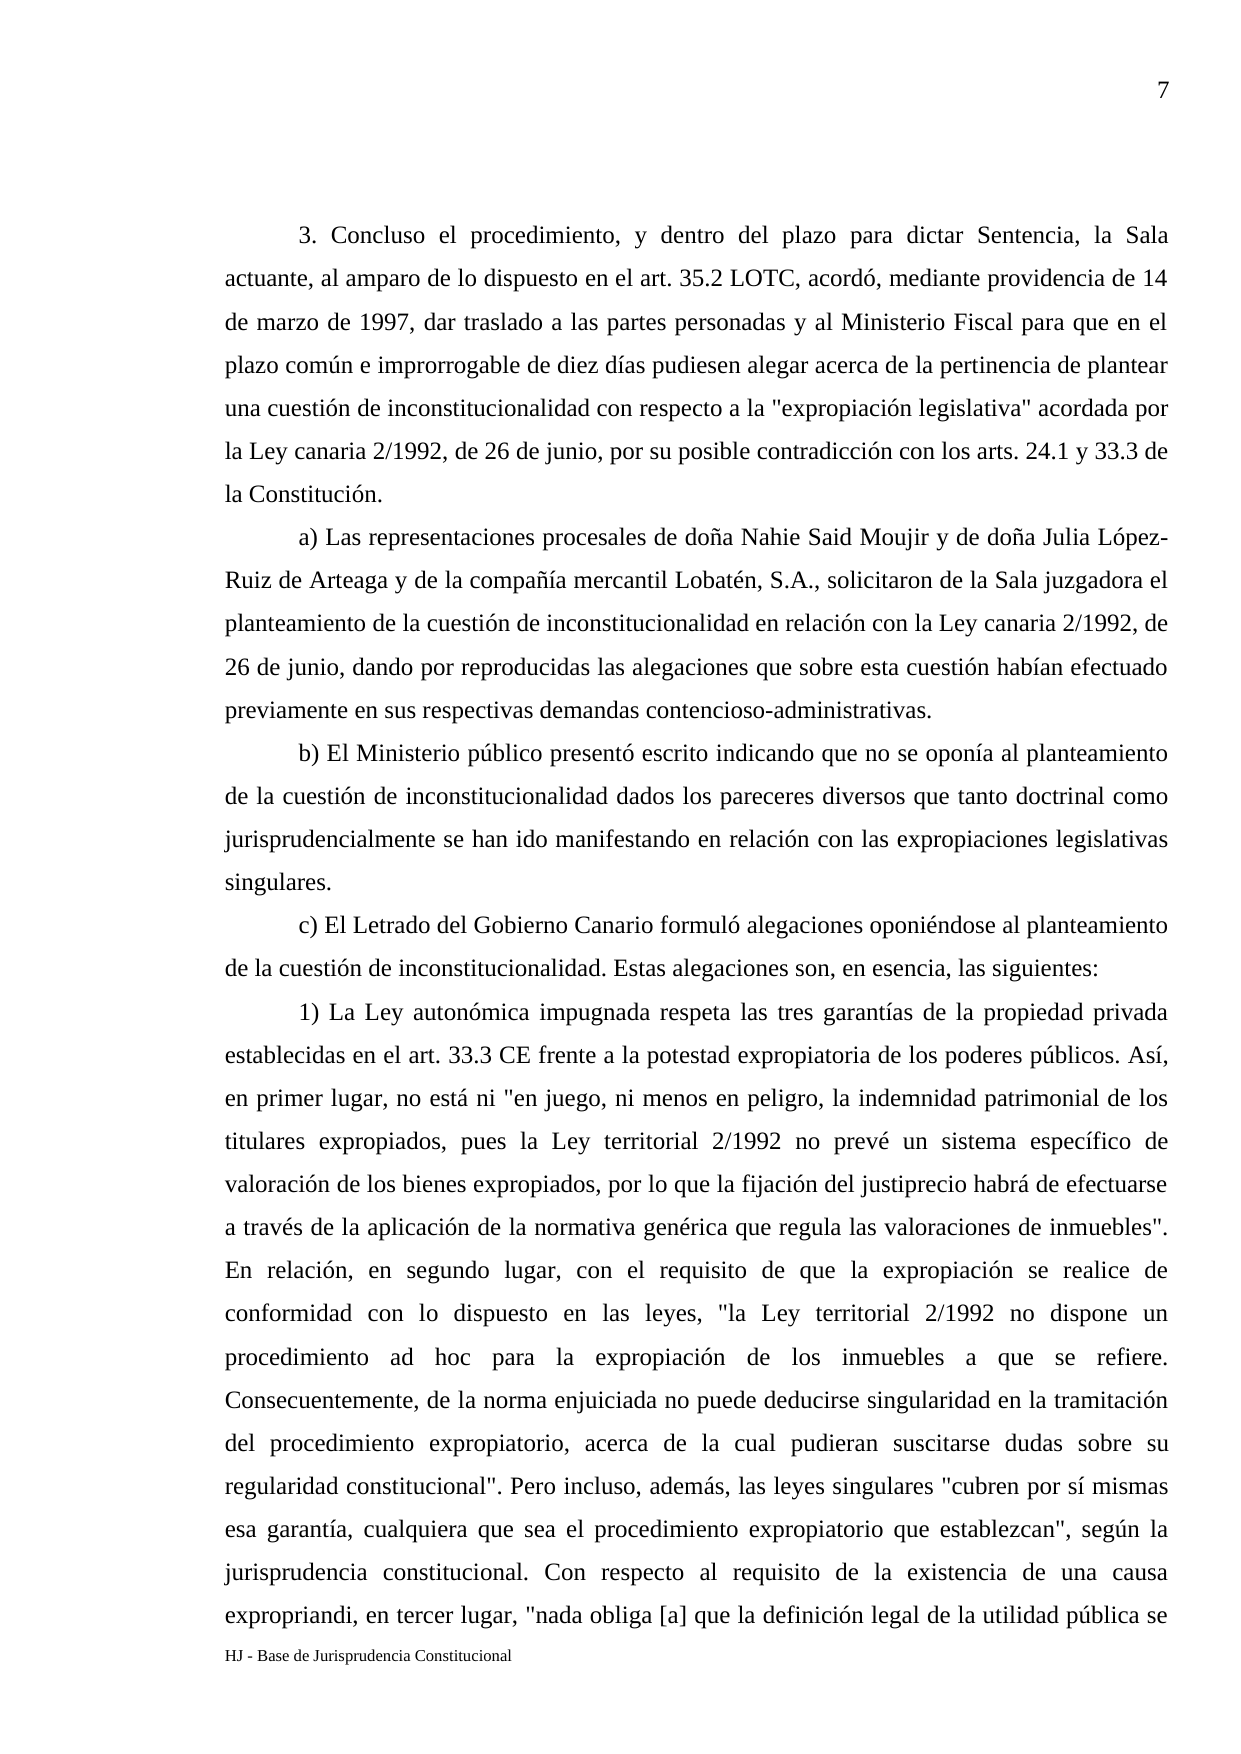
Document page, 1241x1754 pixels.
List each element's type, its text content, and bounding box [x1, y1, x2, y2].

text b) El Ministerio público presentó escrito indicando que no se oponía al planteamiento de la cuestión de inconstitucionalidad dados los pareceres diversos que tanto doctrinal como jurisprudencialmente se han ido manifestando en relación con las expropiaciones legislativas singulares. [224, 738, 1169, 896]
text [224, 997, 1169, 1629]
text c) El Letrado del Gobierno Canario formuló alegaciones oponiéndose al planteamiento de la cuestión de inconstitucionalidad. Estas alegaciones son, en esencia, las siguientes: [224, 910, 1169, 982]
text a) Las representaciones procesales de doña Nahie Said Moujir y de doña Julia López-Ruiz de Arteaga y de la compañía mercantil Lobatén, S.A., solicitaron de la Sala juzgadora el planteamiento de la cuestión de inconstitucionalidad en relación con la Ley canaria 2/1992, de 26 de junio, dando por reproducidas las alegaciones que sobre esta cuestión habían efectuado previamente en sus respectivas demandas contencioso-administrativas. [224, 522, 1169, 723]
text 3. Concluso el procedimiento, y dentro del plazo para dictar Sentencia, la Sala actuante, al amparo de lo dispuesto en el art. 35.2 LOTC, acordó, mediante providencia de 14 de marzo de 1997, dar traslado a las partes personadas y al Ministerio Fiscal para que en el plazo común e improrrogable de diez días pudiesen alegar acerca de la pertinencia de plantear una cuestión de inconstitucionalidad con respecto a la "expropiación legislativa" acordada por la Ley canaria 2/1992, de 26 de junio, por su posible contradicción con los arts. 24.1 y 33.3 de la Constitución. [224, 220, 1169, 508]
